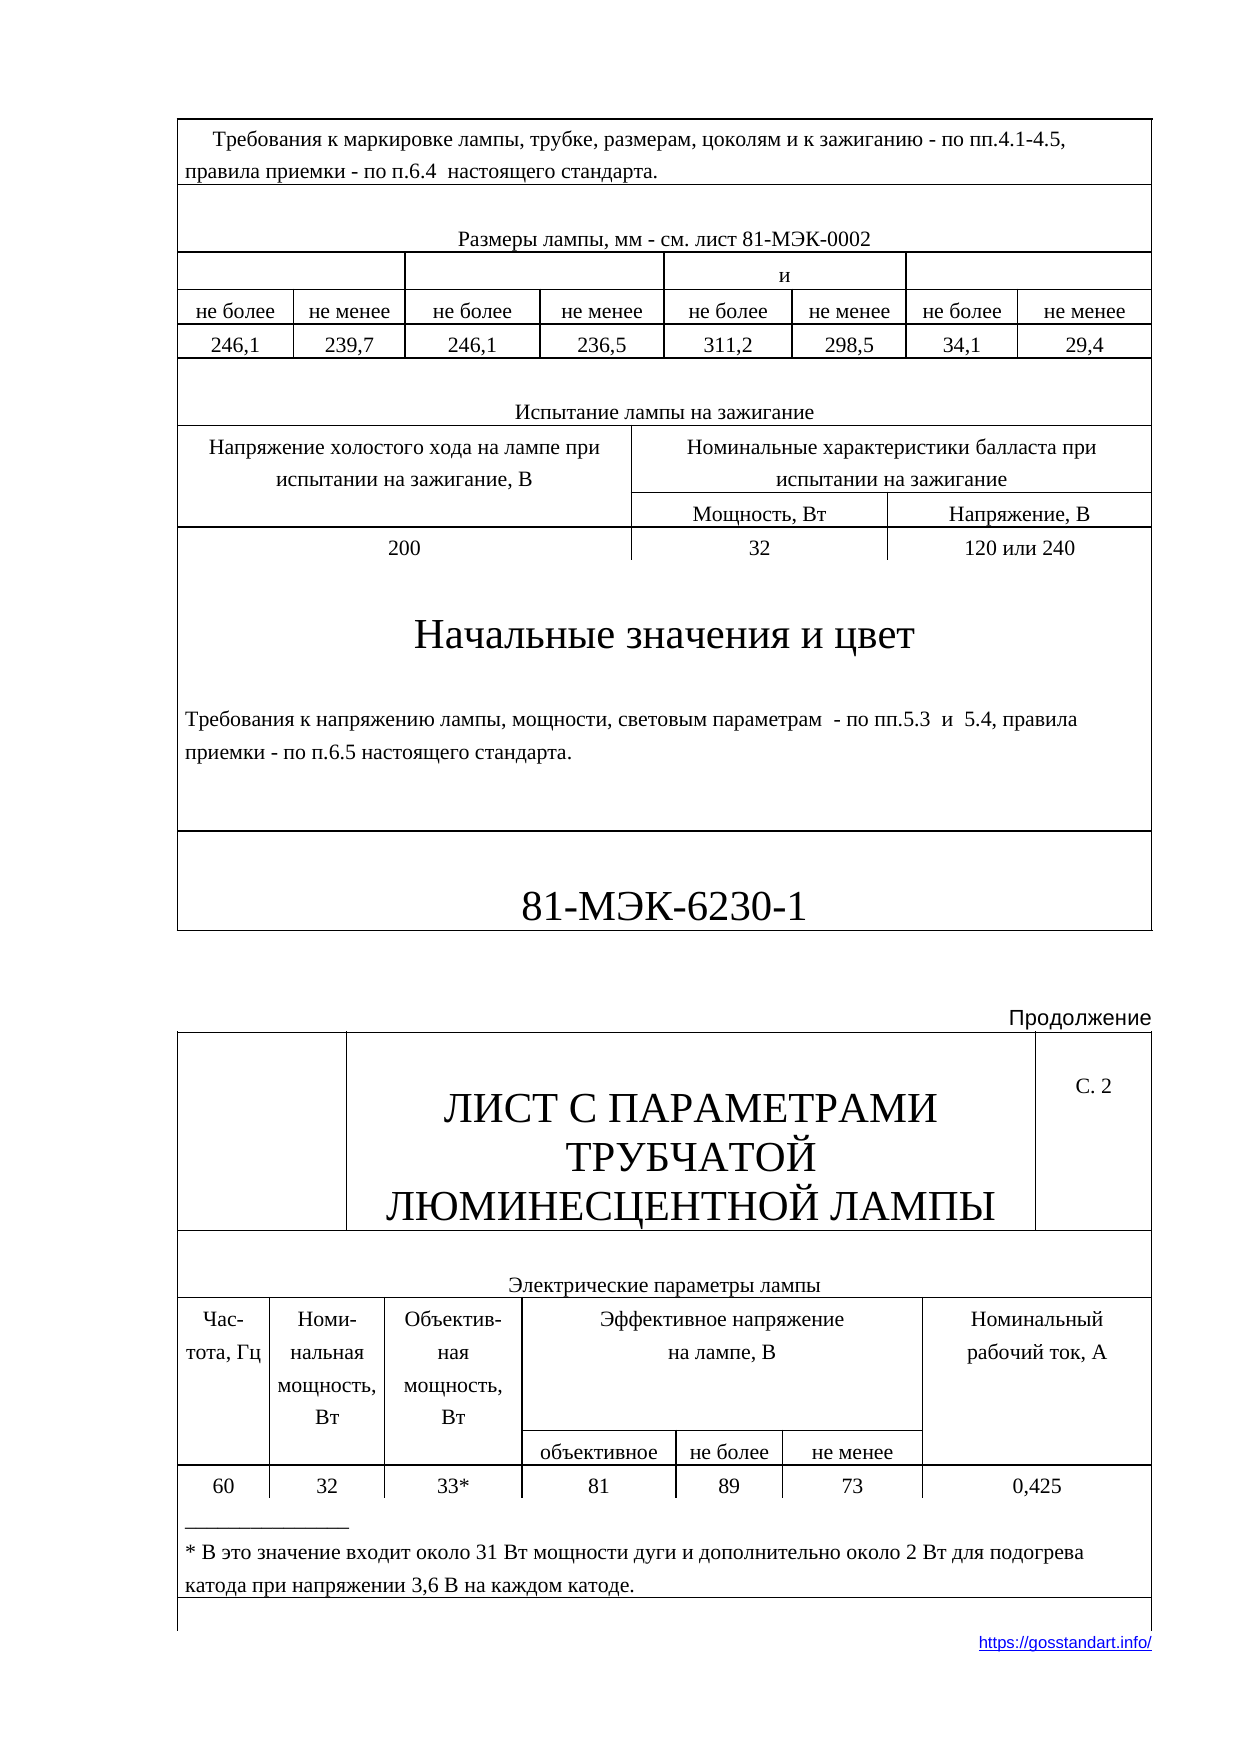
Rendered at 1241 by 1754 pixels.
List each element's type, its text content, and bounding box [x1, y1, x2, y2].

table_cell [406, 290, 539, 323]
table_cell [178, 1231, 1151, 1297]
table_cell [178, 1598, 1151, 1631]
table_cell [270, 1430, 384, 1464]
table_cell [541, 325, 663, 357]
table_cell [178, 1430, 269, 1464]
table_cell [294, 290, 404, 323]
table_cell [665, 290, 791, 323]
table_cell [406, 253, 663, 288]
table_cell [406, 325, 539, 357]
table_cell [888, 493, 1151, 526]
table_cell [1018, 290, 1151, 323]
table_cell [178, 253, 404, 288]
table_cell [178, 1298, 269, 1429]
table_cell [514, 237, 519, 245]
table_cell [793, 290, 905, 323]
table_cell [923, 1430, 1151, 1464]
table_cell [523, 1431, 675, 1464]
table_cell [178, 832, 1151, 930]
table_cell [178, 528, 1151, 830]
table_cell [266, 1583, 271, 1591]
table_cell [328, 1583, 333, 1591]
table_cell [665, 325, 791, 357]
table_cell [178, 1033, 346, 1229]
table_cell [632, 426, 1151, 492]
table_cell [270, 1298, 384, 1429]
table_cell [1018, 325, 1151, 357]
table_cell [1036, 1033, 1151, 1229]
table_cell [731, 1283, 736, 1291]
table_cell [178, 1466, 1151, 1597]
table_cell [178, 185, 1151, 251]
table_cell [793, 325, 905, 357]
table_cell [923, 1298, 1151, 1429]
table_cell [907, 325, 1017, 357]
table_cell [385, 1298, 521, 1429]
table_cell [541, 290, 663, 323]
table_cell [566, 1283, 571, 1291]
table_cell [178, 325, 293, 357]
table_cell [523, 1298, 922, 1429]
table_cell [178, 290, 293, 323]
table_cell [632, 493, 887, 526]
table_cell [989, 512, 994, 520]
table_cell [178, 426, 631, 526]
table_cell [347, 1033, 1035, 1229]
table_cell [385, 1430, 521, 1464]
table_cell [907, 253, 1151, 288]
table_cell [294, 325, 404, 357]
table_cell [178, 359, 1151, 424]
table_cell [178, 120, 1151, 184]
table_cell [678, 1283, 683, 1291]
text Продолжение [177, 931, 1152, 1030]
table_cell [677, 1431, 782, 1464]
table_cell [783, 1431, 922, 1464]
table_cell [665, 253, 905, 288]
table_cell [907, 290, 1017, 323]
